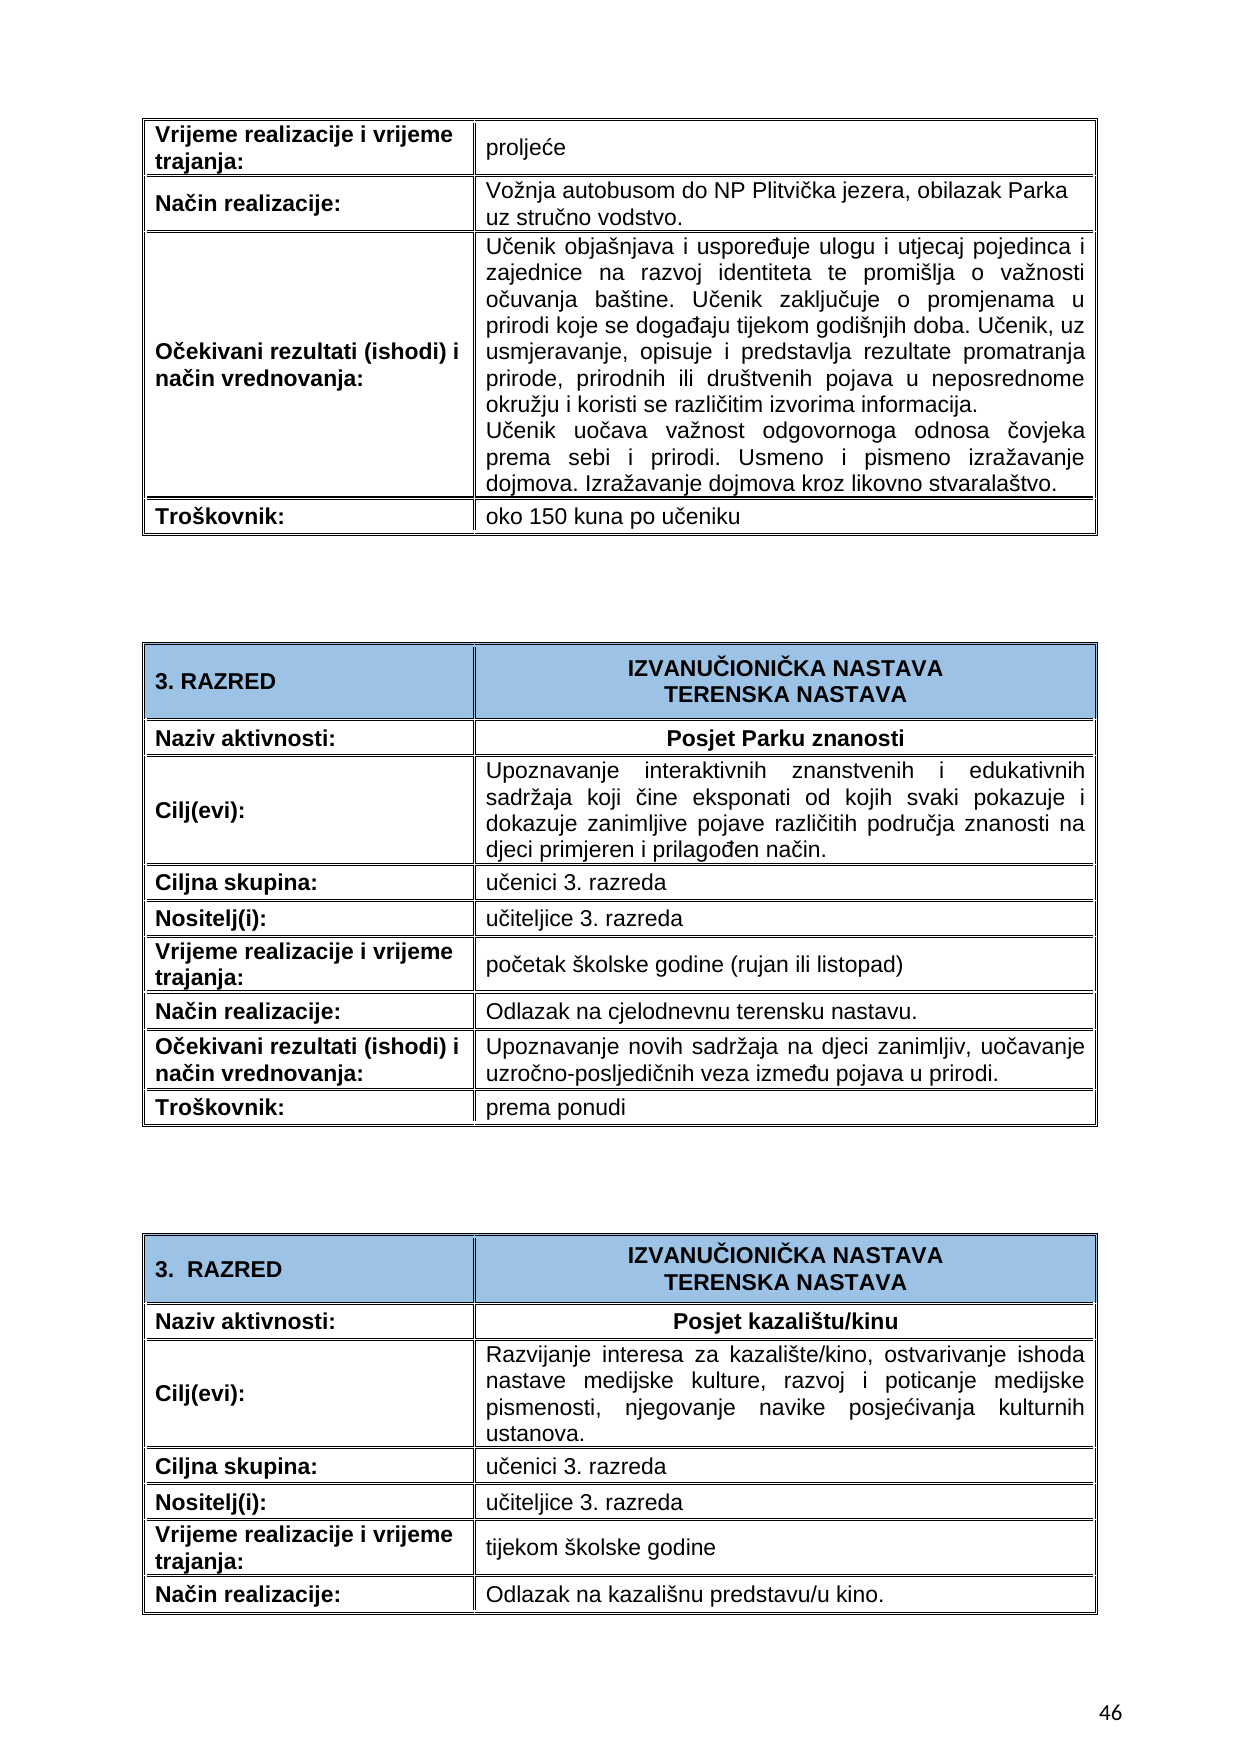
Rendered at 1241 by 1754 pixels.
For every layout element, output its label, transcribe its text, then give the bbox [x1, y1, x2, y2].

table_header IZVANUČIONIČKA NASTAVA TERENSKA NASTAVA [474, 1236, 1095, 1302]
table_cell Posjet kazalištu/kinu [476, 1302, 1095, 1338]
table_cell Očekivani rezultati (ishodi) i način vrednovanja: [145, 230, 473, 496]
table_cell prema ponudi [474, 1088, 1095, 1123]
table_cell Vožnja autobusom do NP Plitvička jezera, obilazak Parka uz stručno vodstvo. [474, 174, 1097, 230]
table_cell Upoznavanje interaktivnih znanstvenih i edukativnih sadržaja koji čine eksponati od kojih svaki pokazuje i dokazuje zanimljive pojave različitih područja znanosti na djeci primjeren i prilagođen način. [474, 754, 1097, 863]
table_cell Upoznavanje novih sadržaja na djeci zanimljiv, uočavanje uzročno-posljedičnih veza između pojava u prirodi. [474, 1028, 1097, 1087]
table_cell Troškovnik: [145, 1088, 474, 1123]
table_cell učiteljice 3. razreda [474, 1482, 1097, 1518]
table_header IZVANUČIONIČKA NASTAVA TERENSKA NASTAVA [474, 645, 1095, 718]
table_cell proljeće [474, 121, 1095, 174]
table_cell Način realizacije: [144, 174, 474, 230]
table_cell Učenik objašnjava i uspoređuje ulogu i utjecaj pojedinca i zajednice na razvoj identiteta te promišlja o važnosti očuvanja baštine. Učenik zaključuje o promjenama u prirodi koje se događaju tijekom godišnjih doba. Učenik, uz usmjeravanje, opisuje i predstavlja rezultate promatranja prirode, prirodnih ili društvenih pojava u neposrednome okružju i koristi se različitim izvorima informacija. Učenik uočava važnost odgovornoga odnosa čovjeka prema sebi i prirodi. Usmeno i pismeno izražavanje dojmova. Izražavanje dojmova kroz likovno stvaralaštvo. [476, 230, 1095, 496]
table_cell Način realizacije: [144, 990, 474, 1028]
table_cell Nositelj(i): [145, 899, 473, 934]
table_cell tijekom školske godine [474, 1518, 1097, 1574]
table_cell učenici 3. razreda [474, 1446, 1097, 1482]
table_cell Vrijeme realizacije i vrijeme trajanja: [145, 935, 473, 990]
table_cell Nositelj(i): [144, 1482, 474, 1518]
table_cell Vrijeme realizacije i vrijeme trajanja: [144, 1518, 474, 1574]
table_cell učiteljice 3. razreda [476, 899, 1095, 934]
table_cell Cilj(evi): [144, 754, 474, 863]
table_cell Odlazak na kazališnu predstavu/u kino. [474, 1574, 1097, 1612]
table_cell Troškovnik: [145, 496, 474, 532]
table_header 3. RAZRED [145, 645, 474, 718]
table_cell Naziv aktivnosti: [144, 718, 474, 754]
table_cell Očekivani rezultati (ishodi) i način vrednovanja: [144, 1028, 474, 1087]
table_cell Način realizacije: [144, 1574, 474, 1612]
table_cell početak školske godine (rujan ili listopad) [476, 935, 1095, 990]
table_cell Odlazak na cjelodnevnu terensku nastavu. [474, 990, 1097, 1028]
table_cell Razvijanje interesa za kazalište/kino, ostvarivanje ishoda nastave medijske kulture, razvoj i poticanje medijske pismenosti, njegovanje navike posjećivanja kulturnih ustanova. [476, 1338, 1095, 1446]
table_cell oko 150 kuna po učeniku [474, 496, 1095, 532]
table_cell Cilj(evi): [145, 1338, 473, 1446]
table_cell Vrijeme realizacije i vrijeme trajanja: [145, 121, 474, 174]
table_cell Posjet Parku znanosti [474, 718, 1097, 754]
table_cell Ciljna skupina: [144, 1446, 474, 1482]
table_header 3. RAZRED [145, 1236, 474, 1302]
table_cell Naziv aktivnosti: [145, 1302, 473, 1338]
table_cell Ciljna skupina: [145, 863, 473, 899]
table_cell učenici 3. razreda [476, 863, 1095, 899]
